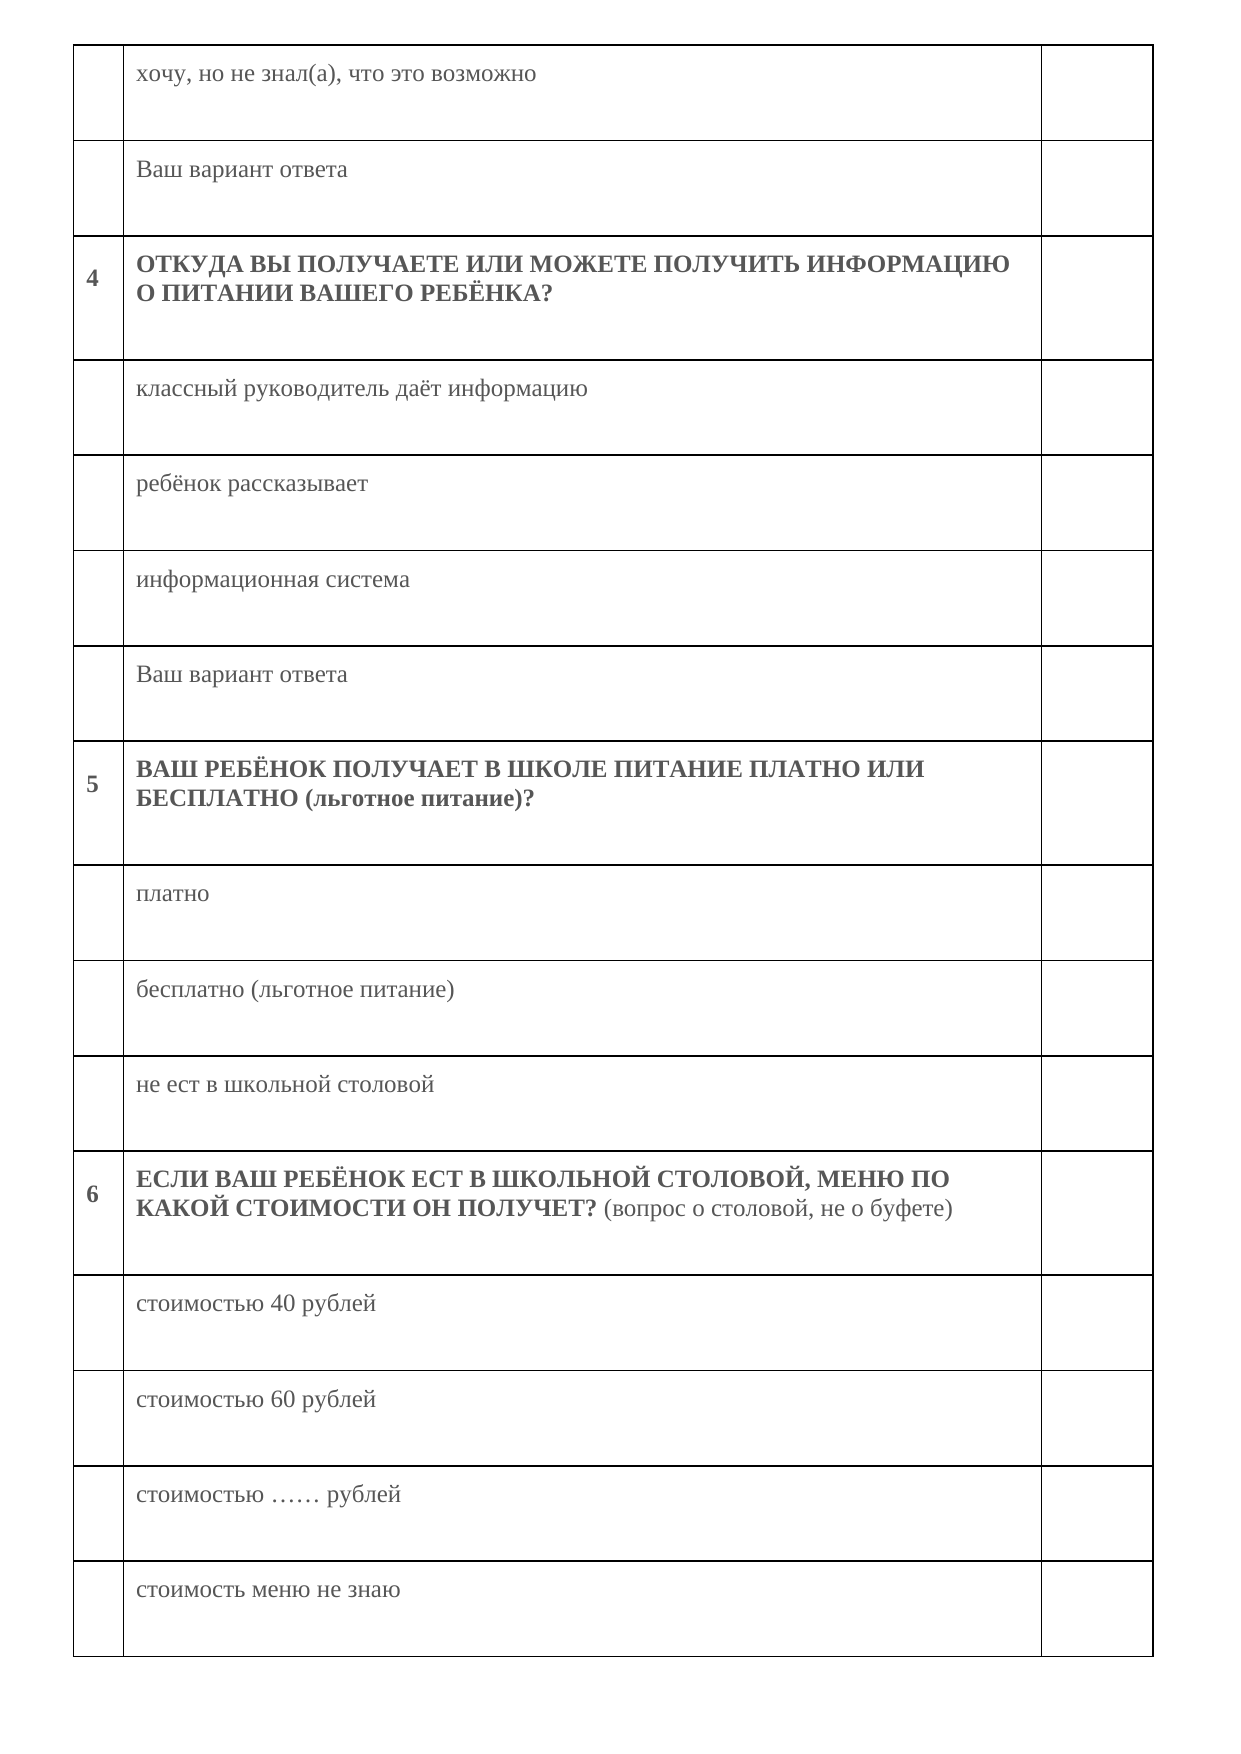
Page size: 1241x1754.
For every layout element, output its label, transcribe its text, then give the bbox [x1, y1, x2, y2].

table_cell [1042, 1371, 1152, 1465]
table_cell [74, 866, 123, 960]
table_cell [1042, 1057, 1152, 1150]
table_cell платно [124, 866, 1041, 960]
table_cell ВАШ РЕБЁНОК ПОЛУЧАЕТ В ШКОЛЕ ПИТАНИЕ ПЛАТНО ИЛИ БЕСПЛАТНО (льготное питание)? [124, 742, 1041, 864]
table_cell стоимостью 60 рублей [124, 1371, 1041, 1465]
table_cell [1042, 647, 1152, 740]
table_cell ЕСЛИ ВАШ РЕБЁНОК ЕСТ В ШКОЛЬНОЙ СТОЛОВОЙ, МЕНЮ ПО КАКОЙ СТОИМОСТИ ОН ПОЛУЧЕТ? (вопрос о столовой, не о буфете) [124, 1152, 1041, 1274]
table_cell Ваш вариант ответа [124, 647, 1041, 740]
table_cell [1042, 361, 1152, 454]
table_cell ОТКУДА ВЫ ПОЛУЧАЕТЕ ИЛИ МОЖЕТЕ ПОЛУЧИТЬ ИНФОРМАЦИЮ О ПИТАНИИ ВАШЕГО РЕБЁНКА? [124, 237, 1041, 359]
table_cell [1042, 551, 1152, 645]
table_cell [74, 361, 123, 454]
table_cell 4 [74, 237, 123, 359]
table_cell не ест в школьной столовой [124, 1057, 1041, 1150]
table_cell [1042, 1152, 1152, 1274]
table_cell [1042, 961, 1152, 1055]
table_cell [74, 456, 123, 550]
table_cell классный руководитель даёт информацию [124, 361, 1041, 454]
table_cell [74, 647, 123, 740]
table_cell [74, 1057, 123, 1150]
table_cell ребёнок рассказывает [124, 456, 1041, 550]
table_cell [74, 1467, 123, 1560]
table_cell [1042, 46, 1152, 140]
table_cell стоимость меню не знаю [124, 1562, 1041, 1656]
table_cell [1042, 1276, 1152, 1370]
table_cell [74, 961, 123, 1055]
table_cell [74, 1562, 123, 1656]
table_cell [1042, 237, 1152, 359]
table_cell стоимостью …… рублей [124, 1467, 1041, 1560]
table_cell [1042, 456, 1152, 550]
table_cell 6 [74, 1152, 123, 1274]
table_cell хочу, но не знал(а), что это возможно [124, 46, 1041, 140]
table_cell [74, 1371, 123, 1465]
table_cell Ваш вариант ответа [124, 141, 1041, 235]
table_cell [74, 46, 123, 140]
table_cell [1042, 141, 1152, 235]
table_cell информационная система [124, 551, 1041, 645]
table_cell [1042, 1562, 1152, 1656]
table_cell [1042, 866, 1152, 960]
table_cell 5 [74, 742, 123, 864]
table_cell [74, 1276, 123, 1370]
table_cell [74, 551, 123, 645]
table_cell бесплатно (льготное питание) [124, 961, 1041, 1055]
table_cell стоимостью 40 рублей [124, 1276, 1041, 1370]
table_cell [1042, 742, 1152, 864]
table_cell [74, 141, 123, 235]
table_cell [1042, 1467, 1152, 1560]
